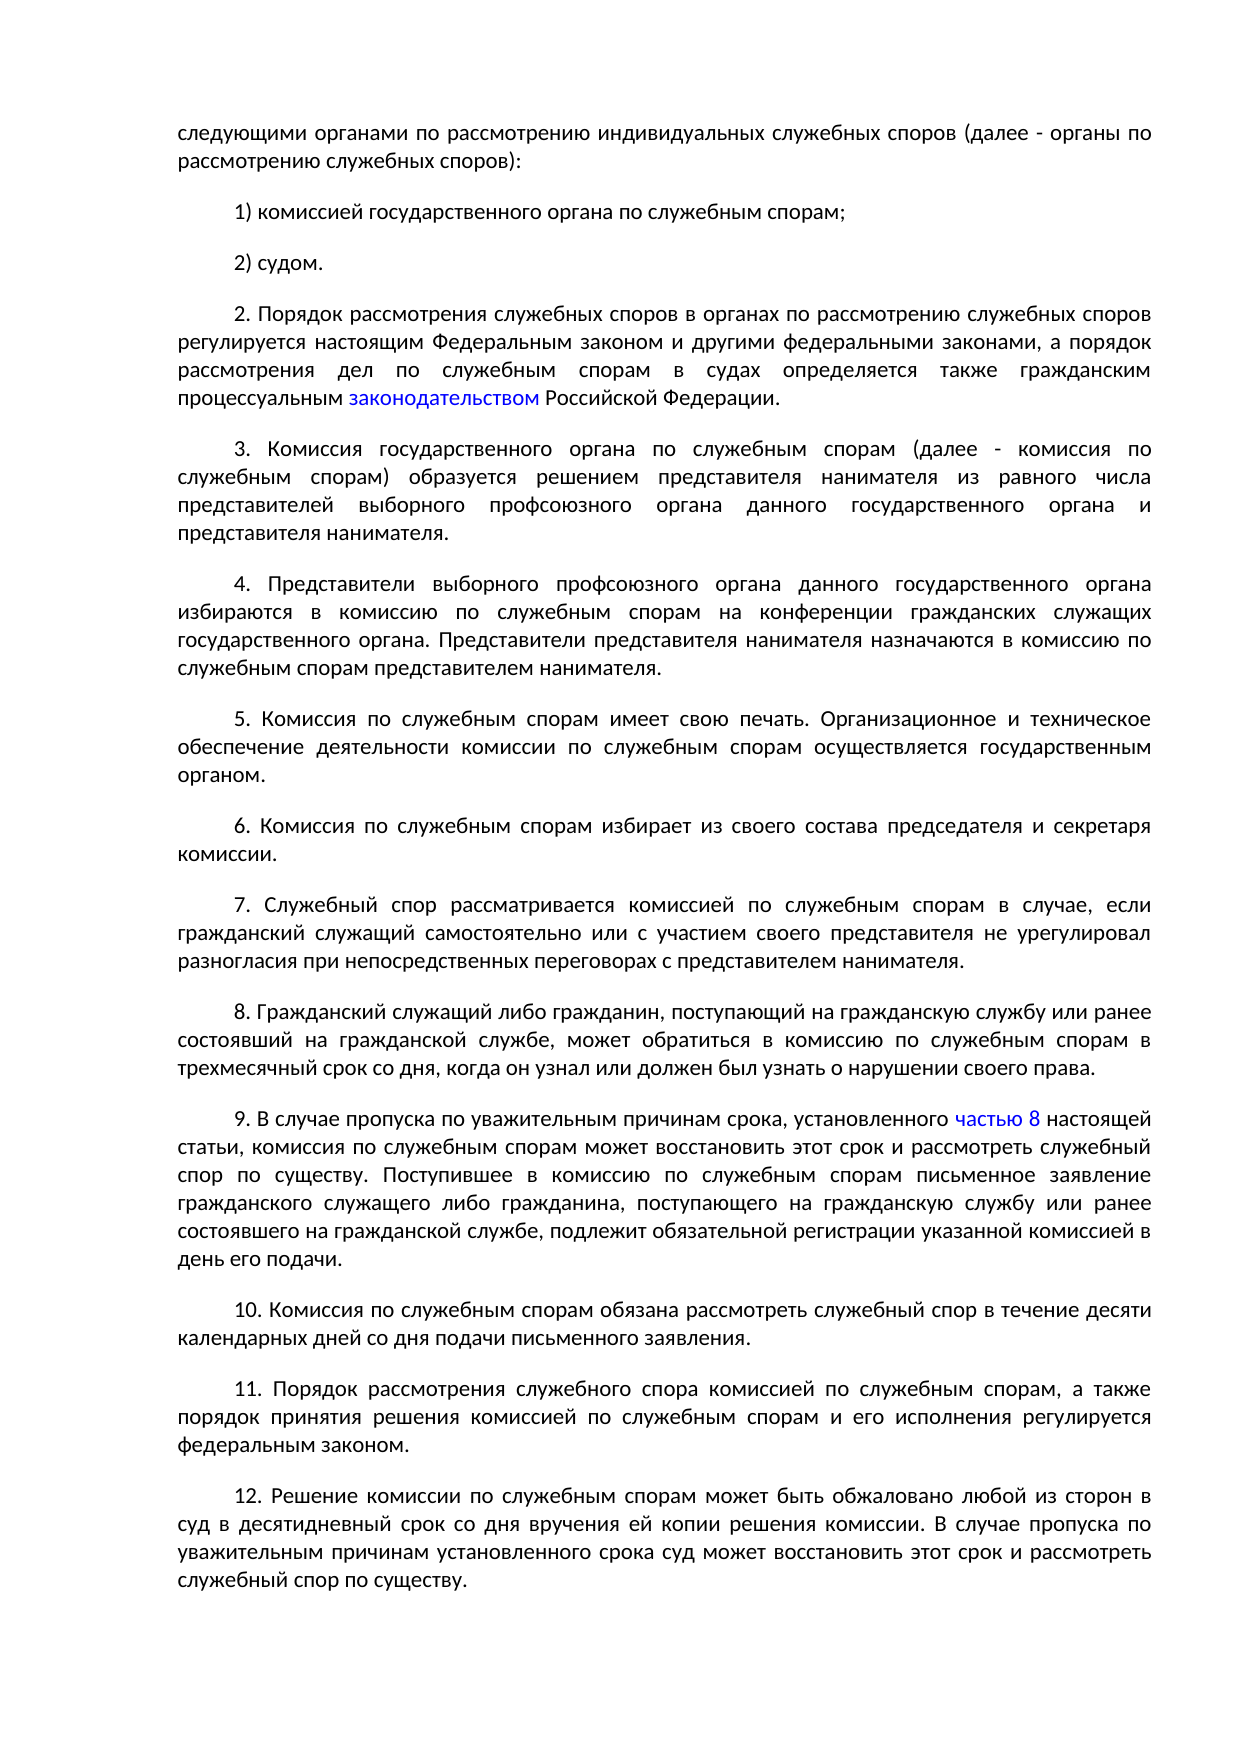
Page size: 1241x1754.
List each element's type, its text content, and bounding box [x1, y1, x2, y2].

text 3. Комиссия государственного органа по служебным спорам (далее - комиссия по служебным спорам) образуется решением представителя нанимателя из равного числа представителей выборного профсоюзного органа данного государственного органа и представителя нанимателя. [177, 434, 1152, 546]
text 12. Решение комиссии по служебным спорам может быть обжаловано любой из сторон в суд в десятидневный срок со дня вручения ей копии решения комиссии. В случае пропуска по уважительным причинам установленного срока суд может восстановить этот срок и рассмотреть служебный спор по существу. [177, 1481, 1152, 1593]
text 2) судом. [177, 248, 1152, 276]
text 7. Служебный спор рассматривается комиссией по служебным спорам в случае, если гражданский служащий самостоятельно или с участием своего представителя не урегулировал разногласия при непосредственных переговорах с представителем нанимателя. [177, 890, 1152, 974]
text 5. Комиссия по служебным спорам имеет свою печать. Организационное и техническое обеспечение деятельности комиссии по служебным спорам осуществляется государственным органом. [177, 704, 1152, 788]
text 9. В случае пропуска по уважительным причинам срока, установленного частью 8 настоящей статьи, комиссия по служебным спорам может восстановить этот срок и рассмотреть служебный спор по существу. Поступившее в комиссию по служебным спорам письменное заявление гражданского служащего либо гражданина, поступающего на гражданскую службу или ранее состоявшего на гражданской службе, подлежит обязательной регистрации указанной комиссией в день его подачи. [177, 1104, 1152, 1272]
text 8. Гражданский служащий либо гражданин, поступающий на гражданскую службу или ранее состоявший на гражданской службе, может обратиться в комиссию по служебным спорам в трехмесячный срок со дня, когда он узнал или должен был узнать о нарушении своего права. [177, 997, 1152, 1081]
text 2. Порядок рассмотрения служебных споров в органах по рассмотрению служебных споров регулируется настоящим Федеральным законом и другими федеральными законами, а порядок рассмотрения дел по служебным спорам в судах определяется также гражданским процессуальным законодательством Российской Федерации. [177, 299, 1152, 411]
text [177, 118, 1152, 174]
text 11. Порядок рассмотрения служебного спора комиссией по служебным спорам, а также порядок принятия решения комиссией по служебным спорам и его исполнения регулируется федеральным законом. [177, 1374, 1152, 1458]
text 10. Комиссия по служебным спорам обязана рассмотреть служебный спор в течение десяти календарных дней со дня подачи письменного заявления. [177, 1295, 1152, 1351]
text 1) комиссией государственного органа по служебным спорам; [177, 197, 1152, 225]
text 4. Представители выборного профсоюзного органа данного государственного органа избираются в комиссию по служебным спорам на конференции гражданских служащих государственного органа. Представители представителя нанимателя назначаются в комиссию по служебным спорам представителем нанимателя. [177, 569, 1152, 681]
text 6. Комиссия по служебным спорам избирает из своего состава председателя и секретаря комиссии. [177, 811, 1152, 867]
